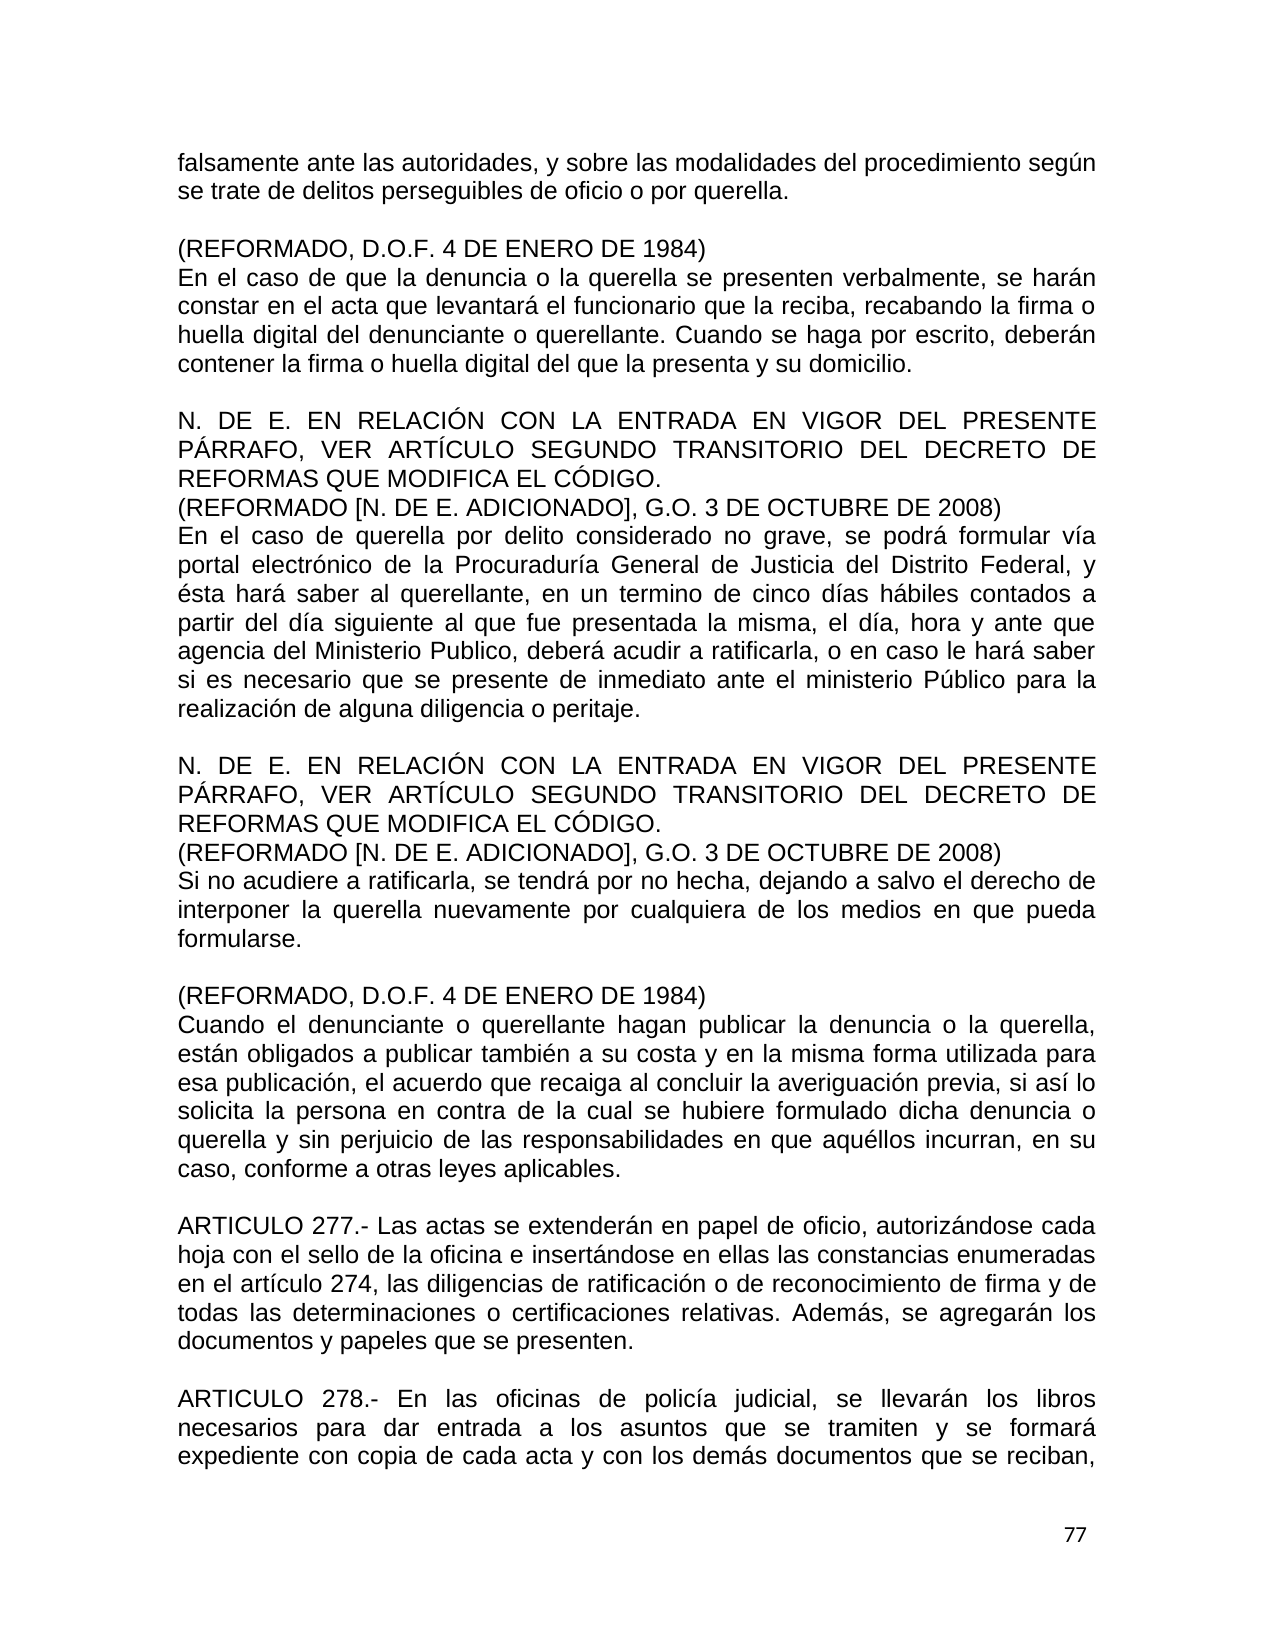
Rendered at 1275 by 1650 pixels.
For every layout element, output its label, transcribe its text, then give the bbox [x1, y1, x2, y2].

text N. DE E. EN RELACIÓN CON LA ENTRADA EN VIGOR DEL PRESENTE PÁRRAFO, VER ARTÍCULO SEGUNDO TRANSITORIO DEL DECRETO DE REFORMAS QUE MODIFICA EL CÓDIGO. [177, 406, 1098, 493]
text Si no acudiere a ratificarla, se tendrá por no hecha, dejando a salvo el derecho de interponer la querella nuevamente por cualquiera de los medios en que pueda formularse. [177, 866, 1098, 953]
text N. DE E. EN RELACIÓN CON LA ENTRADA EN VIGOR DEL PRESENTE PÁRRAFO, VER ARTÍCULO SEGUNDO TRANSITORIO DEL DECRETO DE REFORMAS QUE MODIFICA EL CÓDIGO. [177, 751, 1098, 838]
text (REFORMADO [N. DE E. ADICIONADO], G.O. 3 DE OCTUBRE DE 2008) [177, 493, 1098, 521]
text (REFORMADO, D.O.F. 4 DE ENERO DE 1984) [177, 234, 1098, 263]
text (REFORMADO [N. DE E. ADICIONADO], G.O. 3 DE OCTUBRE DE 2008) [177, 838, 1098, 866]
text (REFORMADO, D.O.F. 4 DE ENERO DE 1984) [177, 981, 1098, 1010]
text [177, 148, 1098, 205]
text En el caso de que la denuncia o la querella se presenten verbalmente, se harán constar en el acta que levantará el funcionario que la reciba, recabando la firma o huella digital del denunciante o querellante. Cuando se haga por escrito, deberán contener la firma o huella digital del que la presenta y su domicilio. [177, 263, 1098, 378]
text ARTICULO 277.- Las actas se extenderán en papel de oficio, autorizándose cada hoja con el sello de la oficina e insertándose en ellas las constancias enumeradas en el artículo 274, las diligencias de ratificación o de reconocimiento de firma y de todas las determinaciones o certificaciones relativas. Además, se agregarán los documentos y papeles que se presenten. [177, 1211, 1098, 1355]
text Cuando el denunciante o querellante hagan publicar la denuncia o la querella, están obligados a publicar también a su costa y en la misma forma utilizada para esa publicación, el acuerdo que recaiga al concluir la averiguación previa, si así lo solicita la persona en contra de la cual se hubiere formulado dicha denuncia o querella y sin perjuicio de las responsabilidades en que aquéllos incurran, en su caso, conforme a otras leyes aplicables. [177, 1010, 1098, 1183]
text En el caso de querella por delito considerado no grave, se podrá formular vía portal electrónico de la Procuraduría General de Justicia del Distrito Federal, y ésta hará saber al querellante, en un termino de cinco días hábiles contados a partir del día siguiente al que fue presentada la misma, el día, hora y ante que agencia del Ministerio Publico, deberá acudir a ratificarla, o en caso le hará saber si es necesario que se presente de inmediato ante el ministerio Público para la realización de alguna diligencia o peritaje. [177, 521, 1098, 723]
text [177, 1384, 1098, 1470]
